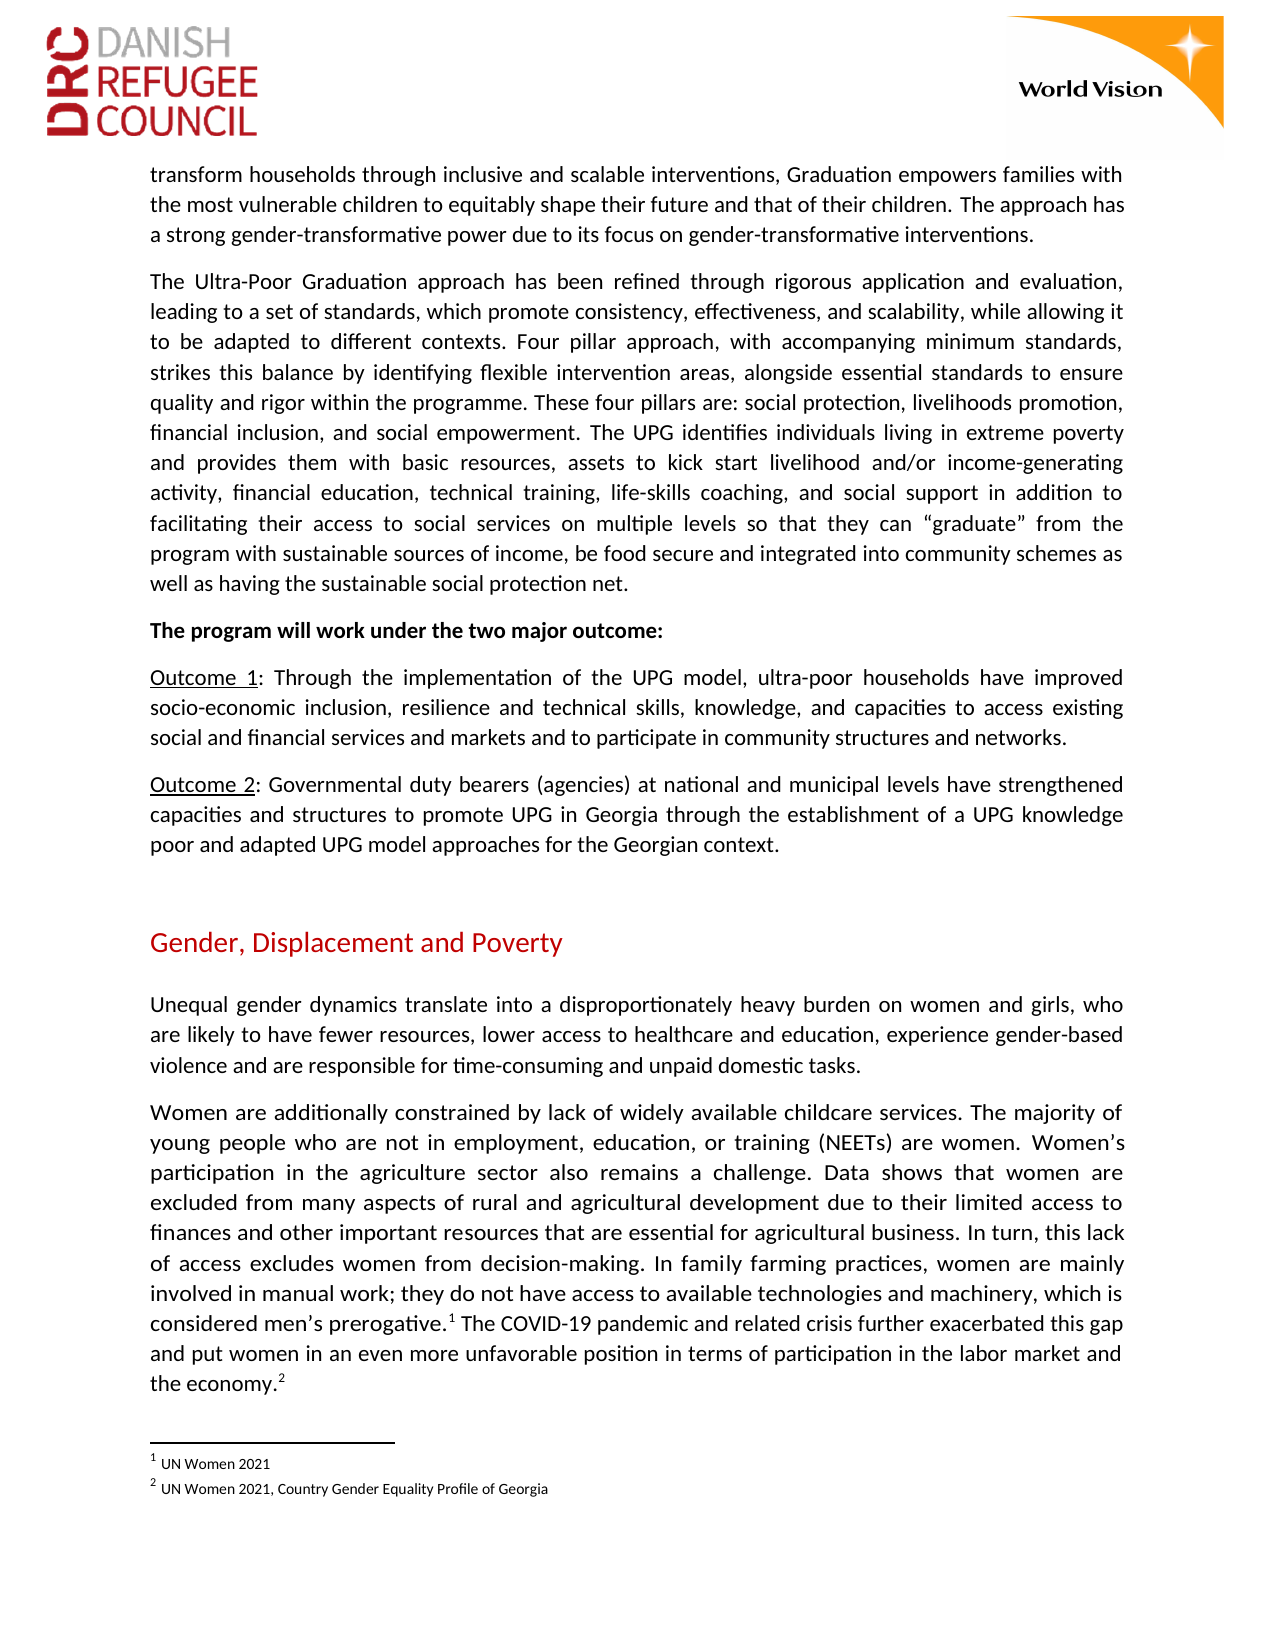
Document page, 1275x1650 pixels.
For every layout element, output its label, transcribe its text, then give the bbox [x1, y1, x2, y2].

text Unequal gender dynamics translate into a disproportionately heavy burden on women and girls, who are likely to have fewer resources, lower access to healthcare and education, experience gender-based violence and are responsible for time-consuming and unpaid domestic tasks. [150, 990, 1125, 1079]
text Outcome 2: Governmental duty bearers (agencies) at national and municipal levels have strengthened capacities and structures to promote UPG in Georgia through the establishment of a UPG knowledge poor and adapted UPG model approaches for the Georgian context. [150, 770, 1125, 859]
text Women are additionally constrained by lack of widely available childcare services. The majority of young people who are not in employment, education, or training (NEETs) are women. Women’s participation in the agriculture sector also remains a challenge. Data shows that women are excluded from many aspects of rural and agricultural development due to their limited access to finances and other important resources that are essential for agricultural business. In turn, this lack of access excludes women from decision-making. In family farming practices, women are mainly involved in manual work; they do not have access to available technologies and machinery, which is considered men’s prerogative. The COVID-19 pandemic and related crisis further exacerbated this gap and put women in an even more unfavorable position in terms of participation in the labor market and the economy. [150, 1098, 1125, 1398]
text The program will work under the two major outcome: [150, 616, 1125, 644]
picture [1006, 16, 1224, 160]
subtitle Gender, Displacement and Poverty [150, 924, 1125, 960]
picture [46, 26, 258, 136]
text The Ultra-Poor Graduation approach has been refined through rigorous application and evaluation, leading to a set of standards, which promote consistency, effectiveness, and scalability, while allowing it to be adapted to different contexts. Four pillar approach, with accompanying minimum standards, strikes this balance by identifying flexible intervention areas, alongside essential standards to ensure quality and rigor within the programme. These four pillars are: social protection, livelihoods promotion, financial inclusion, and social empowerment. The UPG identifies individuals living in extreme poverty and provides them with basic resources, assets to kick start livelihood and/or income-generating activity, financial education, technical training, life-skills coaching, and social support in addition to facilitating their access to social services on multiple levels so that they can “graduate” from the program with sustainable sources of income, be food secure and integrated into community schemes as well as having the sustainable social protection net. [150, 267, 1125, 597]
text Outcome 1: Through the implementation of the UPG model, ultra-poor households have improved socio-economic inclusion, resilience and technical skills, knowledge, and capacities to access existing social and financial services and markets and to participate in community structures and networks. [150, 663, 1125, 751]
